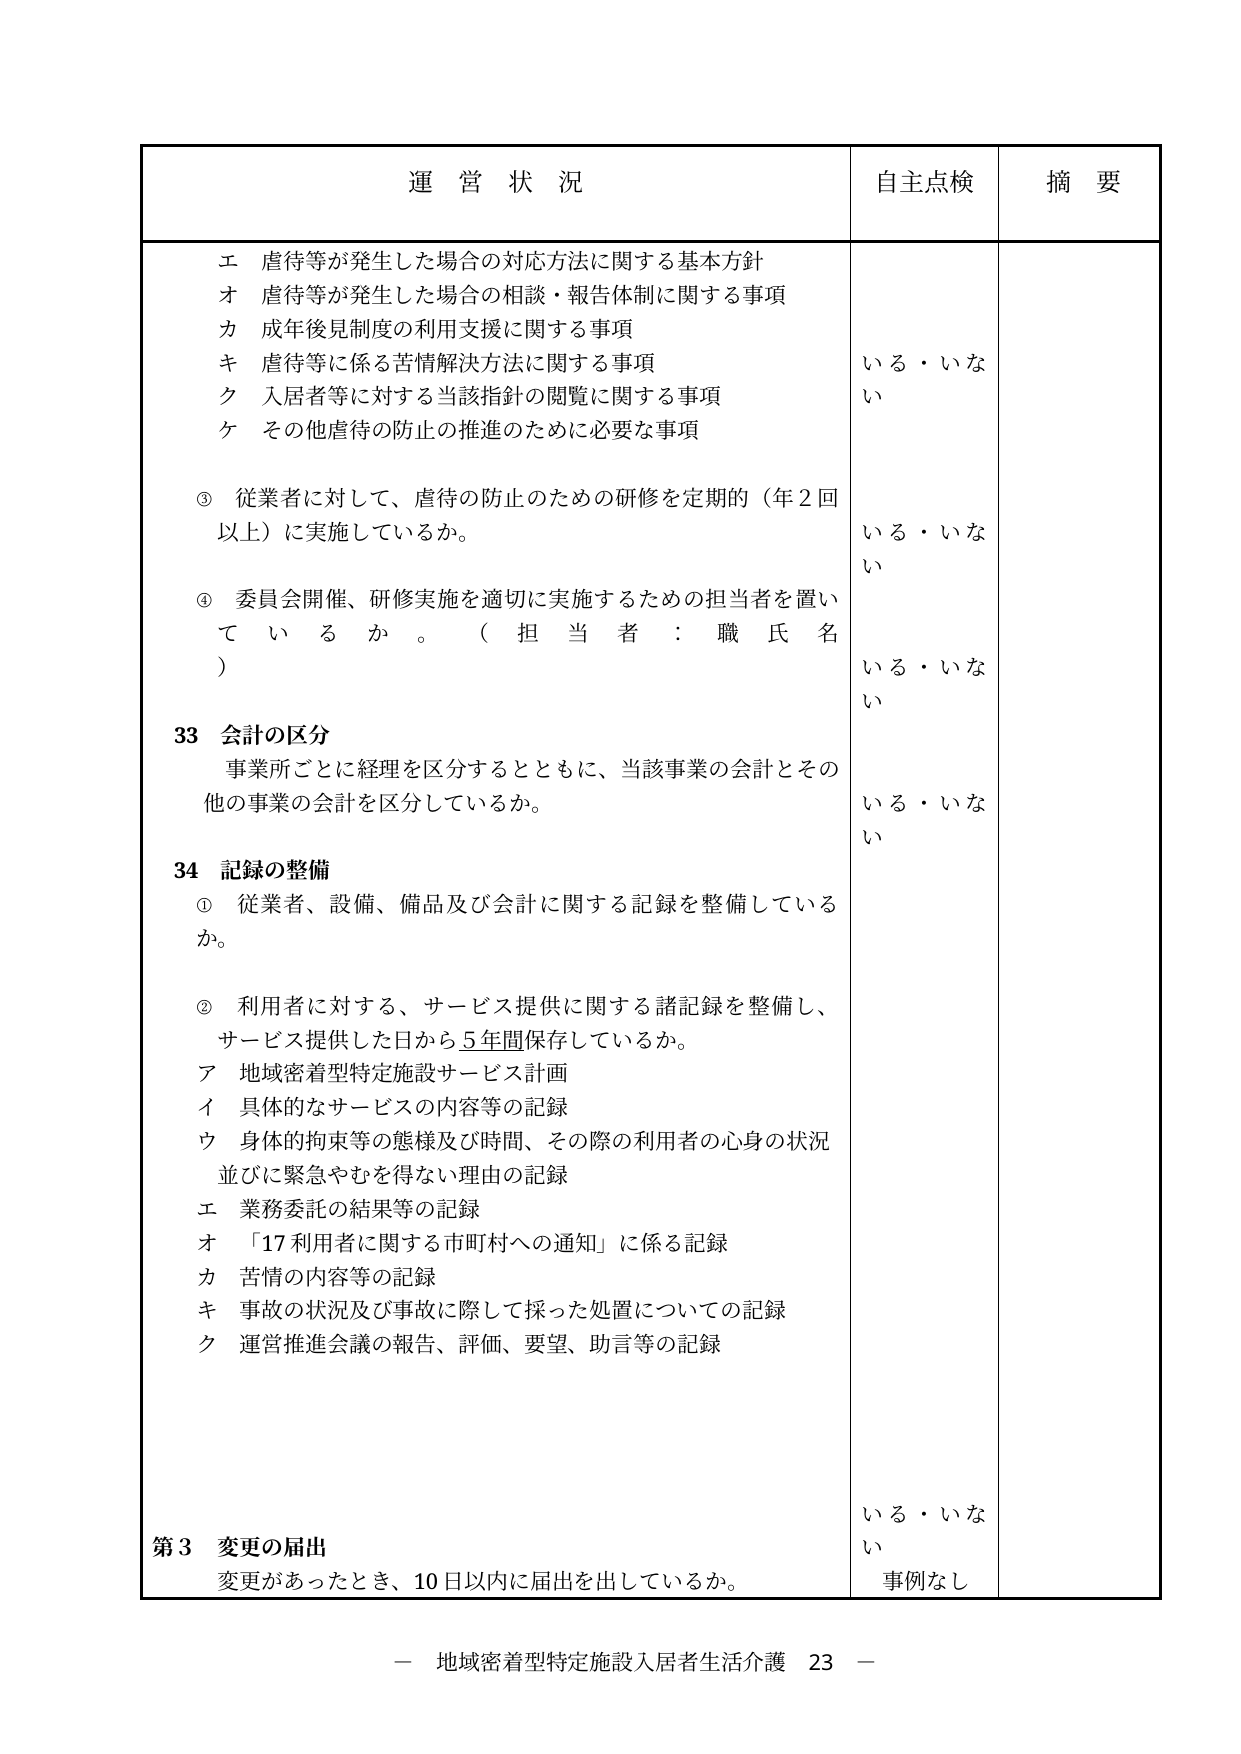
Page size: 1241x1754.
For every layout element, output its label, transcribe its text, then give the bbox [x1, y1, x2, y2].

table_header 自主点検 [851, 147, 998, 240]
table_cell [999, 243, 1159, 1597]
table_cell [143, 243, 850, 1597]
table_header 摘 要 [999, 147, 1159, 240]
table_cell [851, 243, 998, 1597]
table_header 運 営 状 況 [143, 147, 850, 240]
